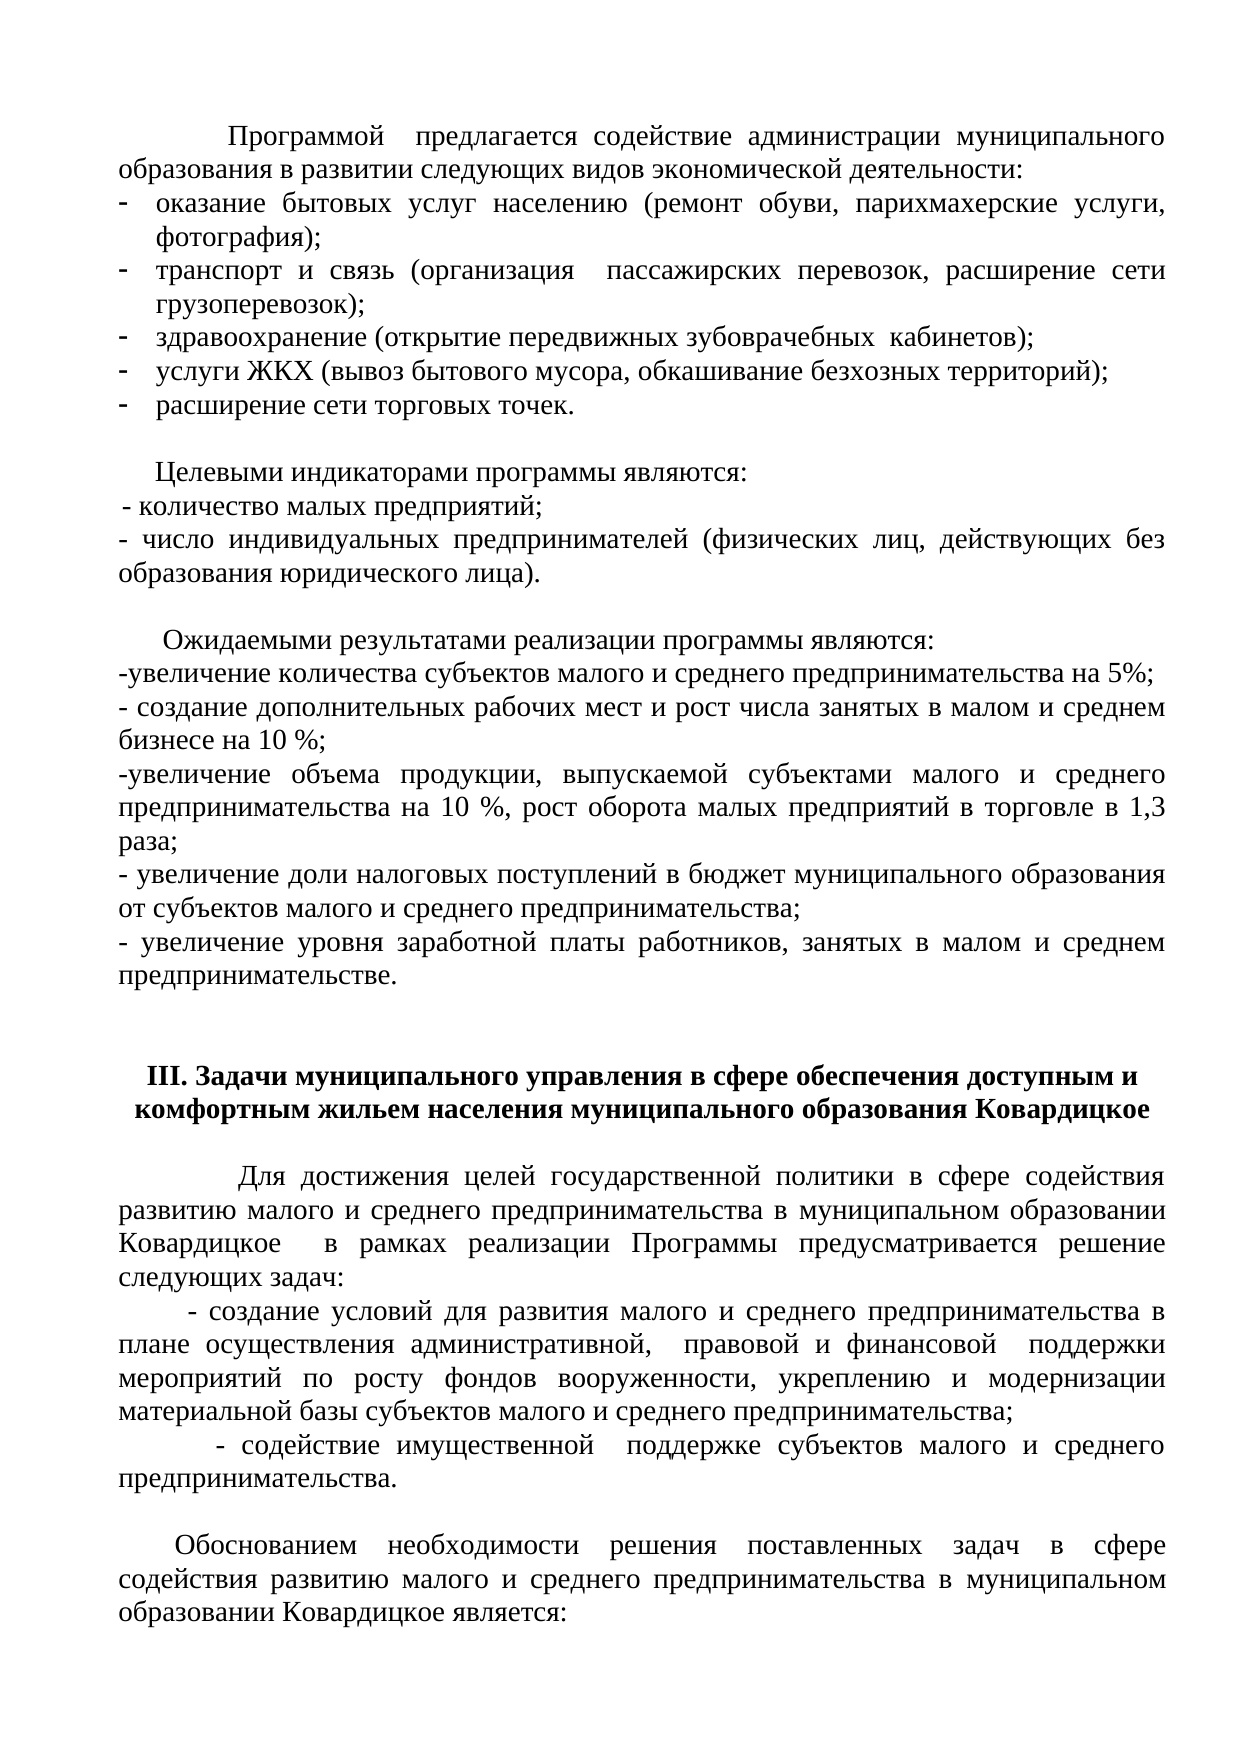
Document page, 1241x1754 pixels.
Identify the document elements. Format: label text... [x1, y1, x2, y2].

text - создание условий для развития малого и среднего предпринимательства в плане осуществления административной, правовой и финансовой поддержки мероприятий по росту фондов вооруженности, укреплению и модернизации материальной базы субъектов малого и среднего предпринимательства; [118, 1293, 1167, 1427]
text Обоснованием необходимости решения поставленных задач в сфере содействия развитию малого и среднего предпринимательства в муниципальном образовании Ковардицкое является: [118, 1527, 1167, 1628]
list расширение сети торговых точек. [118, 387, 1167, 421]
list оказание бытовых услуг населению (ремонт обуви, парихмахерские услуги, фотография); [118, 185, 1167, 252]
list транспорт и связь (организация пассажирских перевозок, расширение сети грузоперевозок); [118, 252, 1167, 319]
text - количество малых предприятий; [122, 488, 1167, 521]
text -увеличение количества субъектов малого и среднего предпринимательства на 5%; [118, 655, 1167, 689]
list услуги ЖКХ (вывоз бытового мусора, обкашивание безхозных территорий); [118, 353, 1167, 387]
text - содействие имущественной поддержке субъектов малого и среднего предпринимательства. [118, 1427, 1167, 1494]
title III. Задачи муниципального управления в сфере обеспечения доступным и комфортным жильем населения муниципального образования Ковардицкое [118, 1058, 1167, 1125]
text Для достижения целей государственной политики в сфере содействия развитию малого и среднего предпринимательства в муниципальном образовании Ковардицкое в рамках реализации Программы предусматривается решение следующих задач: [118, 1158, 1167, 1293]
text Целевыми индикаторами программы являются: [118, 454, 1167, 488]
list здравоохранение (открытие передвижных зубоврачебных кабинетов); [118, 319, 1167, 353]
text - увеличение уровня заработной платы работников, занятых в малом и среднем предпринимательстве. [118, 924, 1167, 991]
text -увеличение объема продукции, выпускаемой субъектами малого и среднего предпринимательства на 10 %, рост оборота малых предприятий в торговле в 1,3 раза; [118, 756, 1167, 857]
text Ожидаемыми результатами реализации программы являются: [118, 622, 1167, 655]
text - увеличение доли налоговых поступлений в бюджет муниципального образования от субъектов малого и среднего предпринимательства; [118, 857, 1167, 924]
text Программой предлагается содействие администрации муниципального образования в развитии следующих видов экономической деятельности: [118, 118, 1167, 185]
text - число индивидуальных предпринимателей (физических лиц, действующих без образования юридического лица). [118, 521, 1167, 588]
text - создание дополнительных рабочих мест и рост числа занятых в малом и среднем бизнесе на 10 %; [118, 689, 1167, 756]
